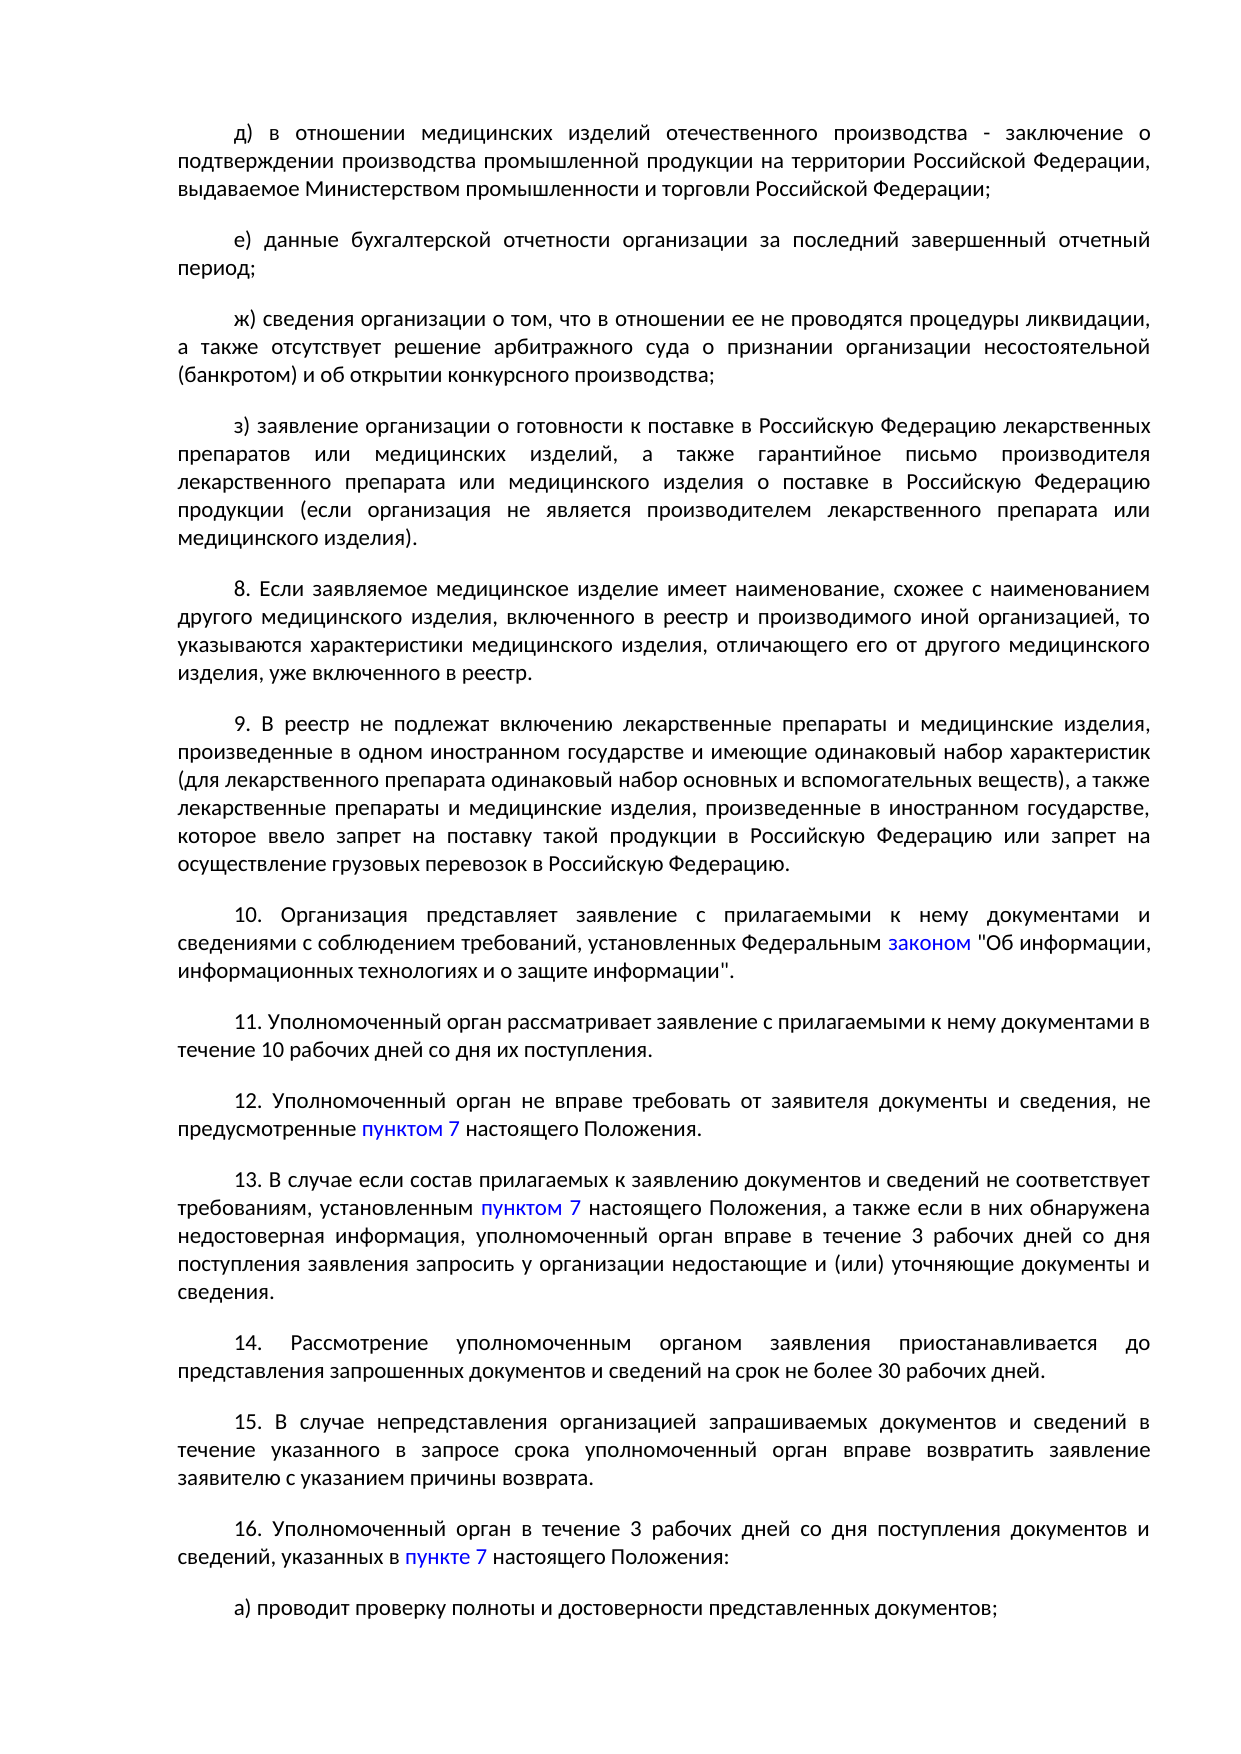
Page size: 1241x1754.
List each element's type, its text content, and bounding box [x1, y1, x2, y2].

text а) проводит проверку полноты и достоверности представленных документов; [177, 1593, 1152, 1621]
text 10. Организация представляет заявление с прилагаемыми к нему документами и сведениями с соблюдением требований, установленных Федеральным законом "Об информации, информационных технологиях и о защите информации". [177, 900, 1152, 984]
text д) в отношении медицинских изделий отечественного производства - заключение о подтверждении производства промышленной продукции на территории Российской Федерации, выдаваемое Министерством промышленности и торговли Российской Федерации; [177, 118, 1152, 202]
text е) данные бухгалтерской отчетности организации за последний завершенный отчетный период; [177, 225, 1152, 281]
text 14. Рассмотрение уполномоченным органом заявления приостанавливается до представления запрошенных документов и сведений на срок не более 30 рабочих дней. [177, 1328, 1152, 1384]
text 16. Уполномоченный орган в течение 3 рабочих дней со дня поступления документов и сведений, указанных в пункте 7 настоящего Положения: [177, 1514, 1152, 1570]
text 15. В случае непредставления организацией запрашиваемых документов и сведений в течение указанного в запросе срока уполномоченный орган вправе возвратить заявление заявителю с указанием причины возврата. [177, 1407, 1152, 1491]
text 11. Уполномоченный орган рассматривает заявление с прилагаемыми к нему документами в течение 10 рабочих дней со дня их поступления. [177, 1007, 1152, 1063]
text ж) сведения организации о том, что в отношении ее не проводятся процедуры ликвидации, а также отсутствует решение арбитражного суда о признании организации несостоятельной (банкротом) и об открытии конкурсного производства; [177, 304, 1152, 388]
text 8. Если заявляемое медицинское изделие имеет наименование, схожее с наименованием другого медицинского изделия, включенного в реестр и производимого иной организацией, то указываются характеристики медицинского изделия, отличающего его от другого медицинского изделия, уже включенного в реестр. [177, 574, 1152, 686]
text 9. В реестр не подлежат включению лекарственные препараты и медицинские изделия, произведенные в одном иностранном государстве и имеющие одинаковый набор характеристик (для лекарственного препарата одинаковый набор основных и вспомогательных веществ), а также лекарственные препараты и медицинские изделия, произведенные в иностранном государстве, которое ввело запрет на поставку такой продукции в Российскую Федерацию или запрет на осуществление грузовых перевозок в Российскую Федерацию. [177, 709, 1152, 877]
text 12. Уполномоченный орган не вправе требовать от заявителя документы и сведения, не предусмотренные пунктом 7 настоящего Положения. [177, 1086, 1152, 1142]
text з) заявление организации о готовности к поставке в Российскую Федерацию лекарственных препаратов или медицинских изделий, а также гарантийное письмо производителя лекарственного препарата или медицинского изделия о поставке в Российскую Федерацию продукции (если организация не является производителем лекарственного препарата или медицинского изделия). [177, 411, 1152, 551]
text 13. В случае если состав прилагаемых к заявлению документов и сведений не соответствует требованиям, установленным пунктом 7 настоящего Положения, а также если в них обнаружена недостоверная информация, уполномоченный орган вправе в течение 3 рабочих дней со дня поступления заявления запросить у организации недостающие и (или) уточняющие документы и сведения. [177, 1165, 1152, 1305]
